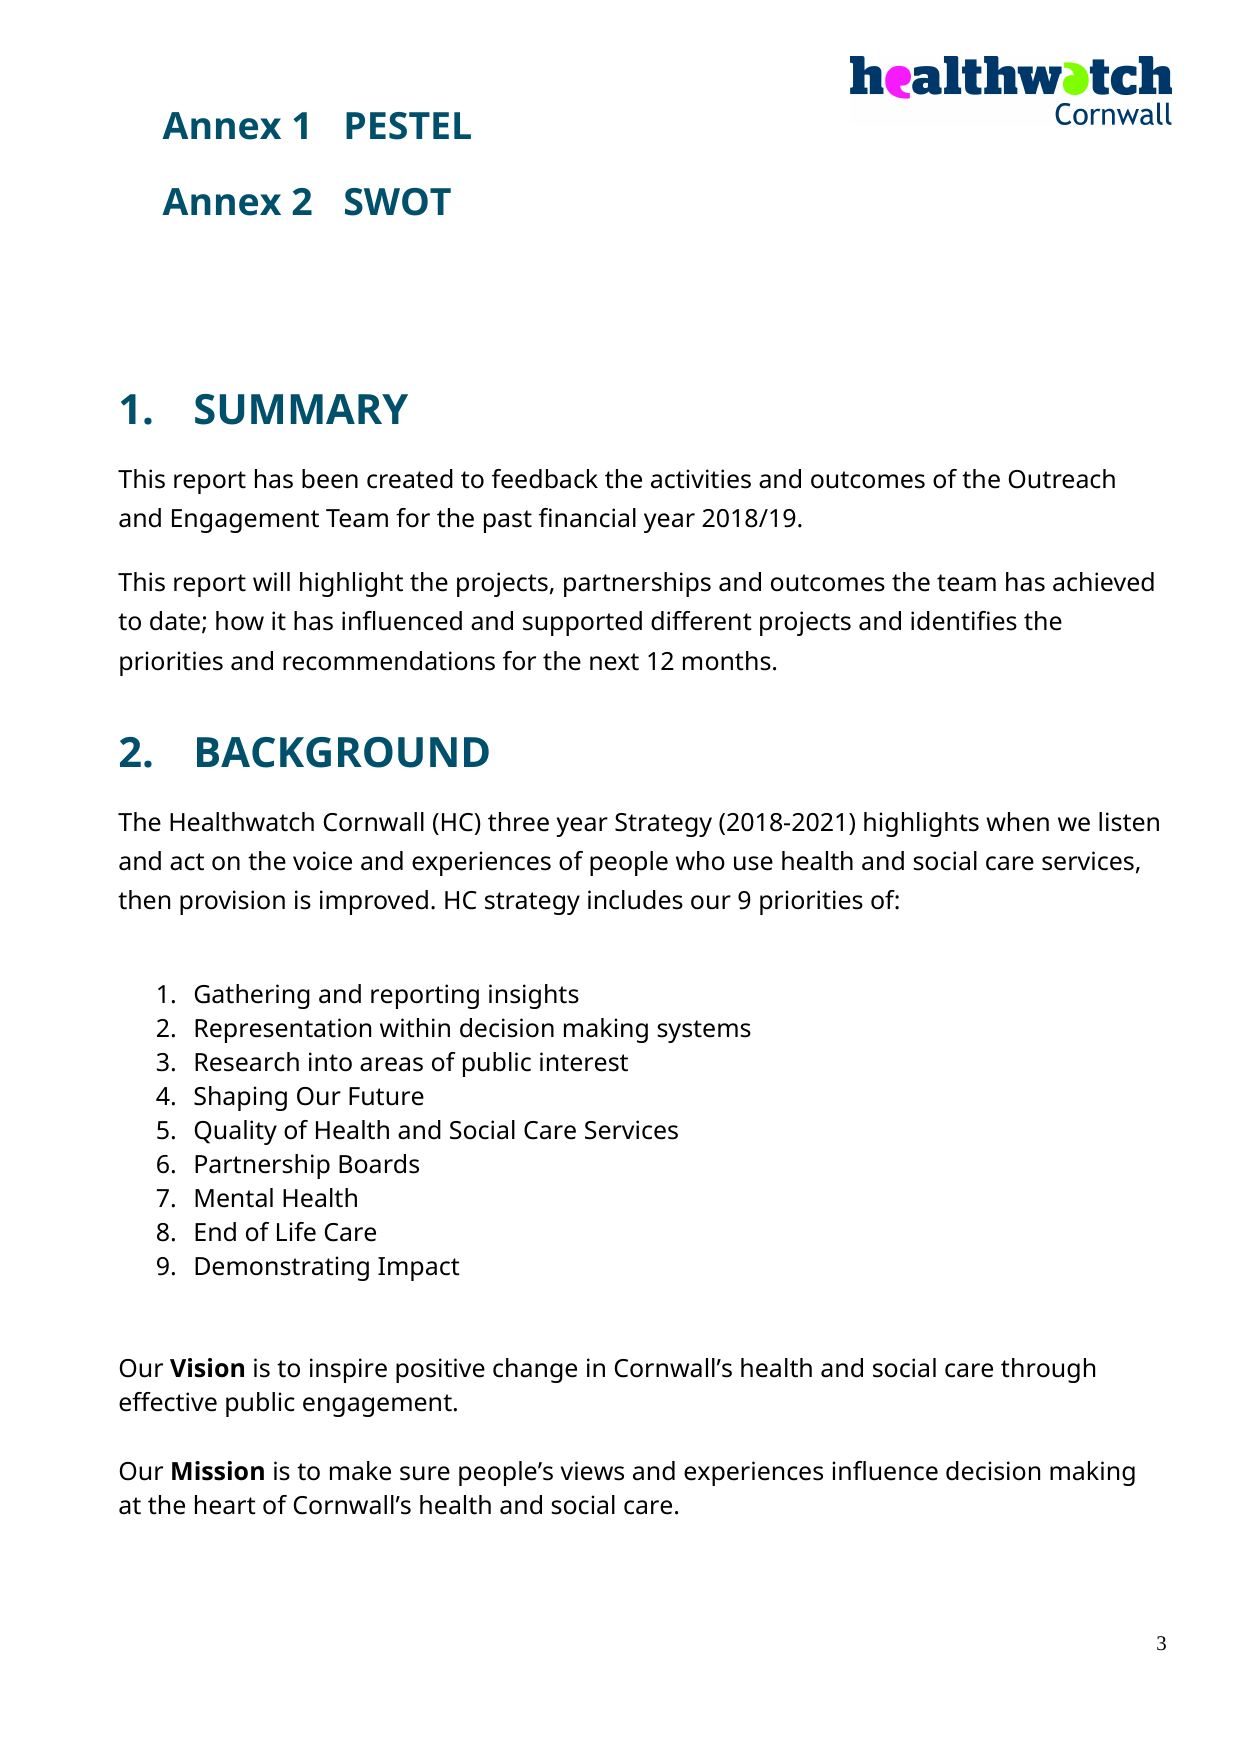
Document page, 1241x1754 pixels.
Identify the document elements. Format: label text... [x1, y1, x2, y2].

text Annex 1 PESTEL [118, 99, 1167, 150]
subtitle This report has been created to feedback the activities and outcomes of the Outreach and Engagement Team for the past financial year 2018/19. [118, 462, 1167, 535]
list Gathering and reporting insights [156, 976, 1167, 1010]
list End of Life Care [156, 1215, 1167, 1249]
subtitle The Healthwatch Cornwall (HC) three year Strategy (2018-2021) highlights when we listen and act on the voice and experiences of people who use health and social care services, then provision is improved. HC strategy includes our 9 priorities of: [118, 804, 1167, 917]
text Annex 2 SWOT [118, 176, 1167, 227]
text Our Vision is to inspire positive change in Cornwall’s health and social care through effective public engagement. [118, 1351, 1167, 1419]
text Our Mission is to make sure people’s views and experiences influence decision making at the heart of Cornwall’s health and social care. [118, 1453, 1167, 1521]
list Demonstrating Impact [156, 1249, 1167, 1283]
list Mental Health [156, 1181, 1167, 1215]
list SUMMARY [118, 380, 1167, 437]
list Quality of Health and Social Care Services [156, 1113, 1167, 1147]
list Shaping Our Future [156, 1078, 1167, 1113]
list BACKGROUND [118, 723, 1167, 779]
list Research into areas of public interest [156, 1044, 1167, 1078]
picture [850, 56, 1172, 125]
list Representation within decision making systems [156, 1010, 1167, 1044]
list Partnership Boards [156, 1147, 1167, 1181]
subtitle This report will highlight the projects, partnerships and outcomes the team has achieved to date; how it has influenced and supported different projects and identifies the priorities and recommendations for the next 12 months. [118, 565, 1167, 677]
